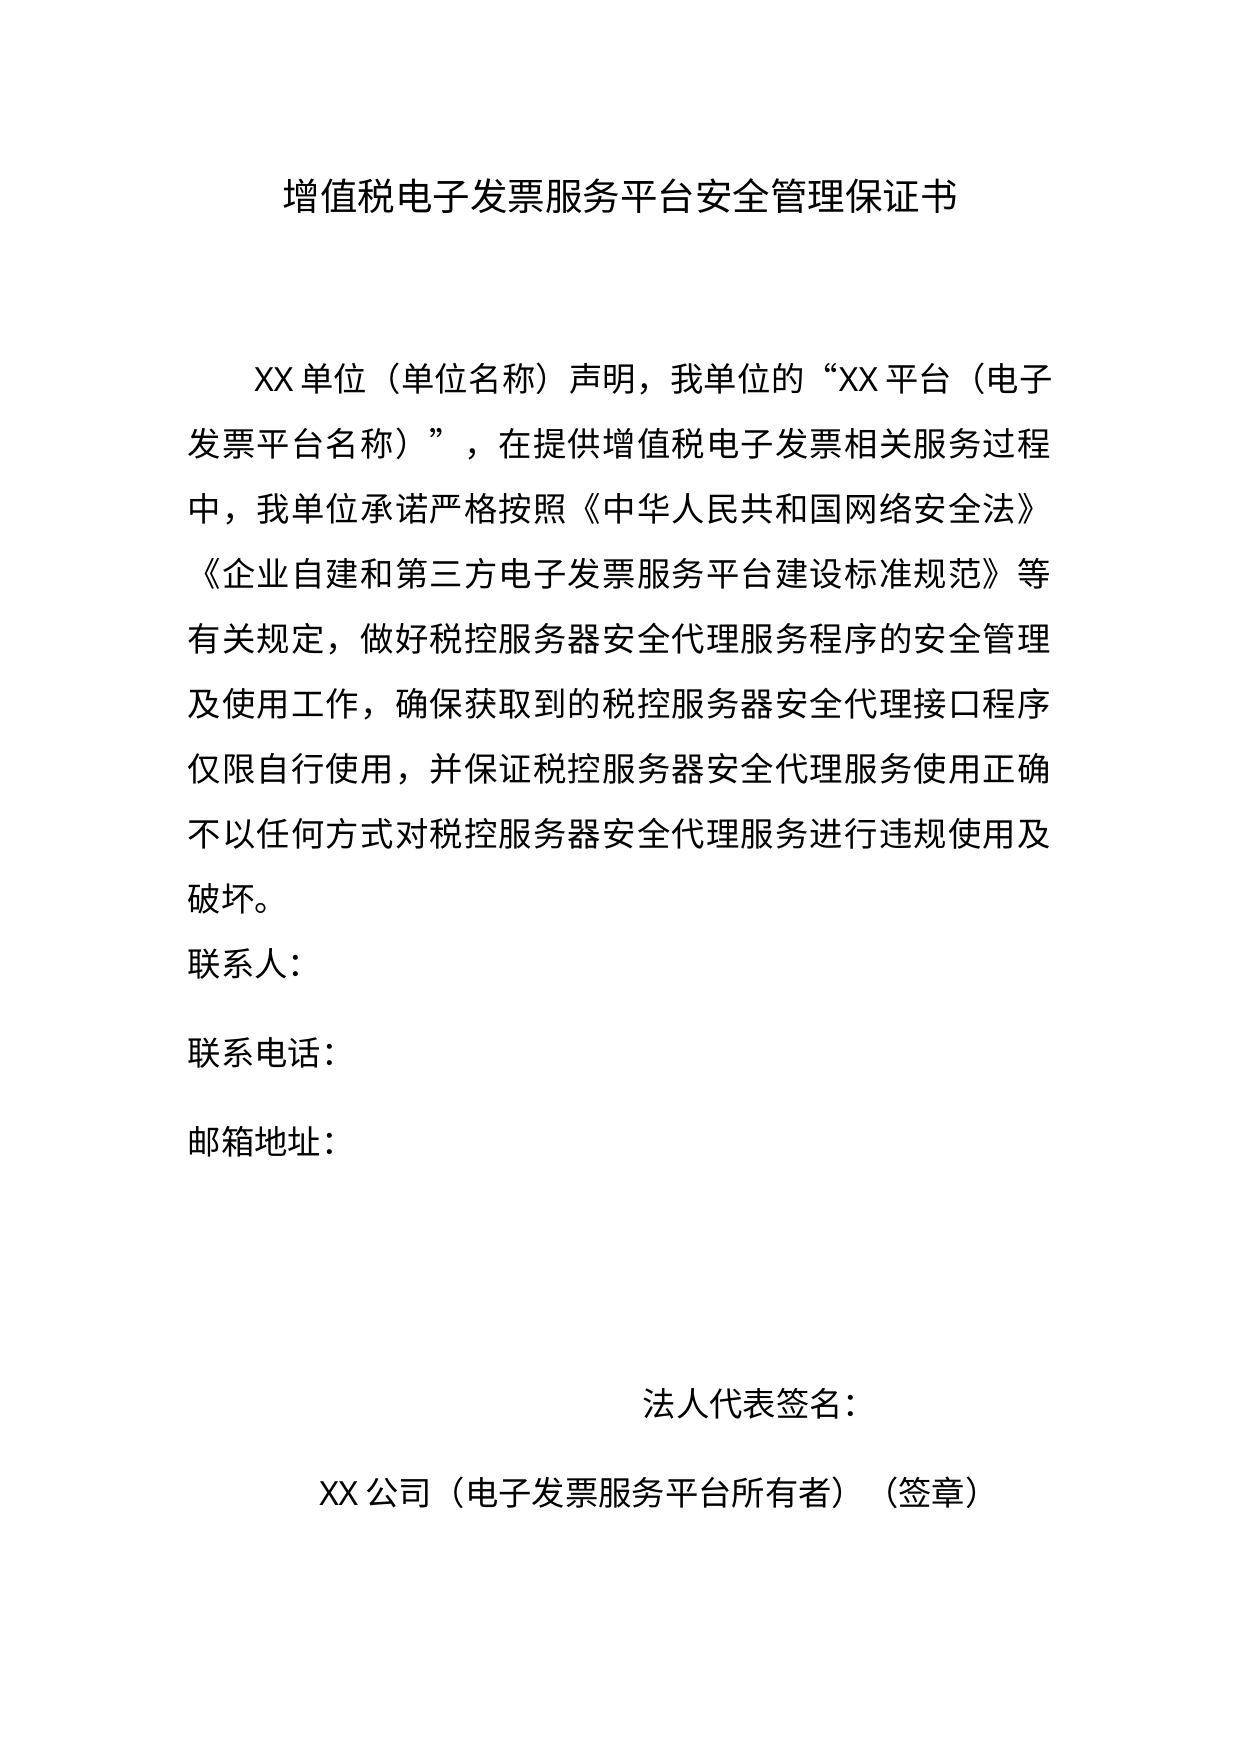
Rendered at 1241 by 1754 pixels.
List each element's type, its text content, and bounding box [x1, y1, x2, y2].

text 增值税电子发票服务平台安全管理保证书 [187, 162, 1053, 227]
text 法人代表签名： [187, 1370, 1053, 1435]
text 联系电话： [187, 1019, 1053, 1084]
text XX公司（电子发票服务平台所有者）（签章） [187, 1459, 1053, 1524]
text XX单位（单位名称）声明，我单位的“XX平台（电子发票平台名称）”，在提供增值税电子发票相关服务过程中，我单位承诺严格按照《中华人民共和国网络安全法》、《企业自建和第三方电子发票服务平台建设标准规范》等有关规定，做好税控服务器安全代理服务程序的安全管理及使用工作，确保获取到的税控服务器安全代理接口程序仅限自行使用，并保证税控服务器安全代理服务使用正确，不以任何方式对税控服务器安全代理服务进行违规使用及破坏。 [187, 344, 1053, 929]
text 邮箱地址： [187, 1108, 1053, 1173]
text 联系人： [187, 929, 1053, 994]
